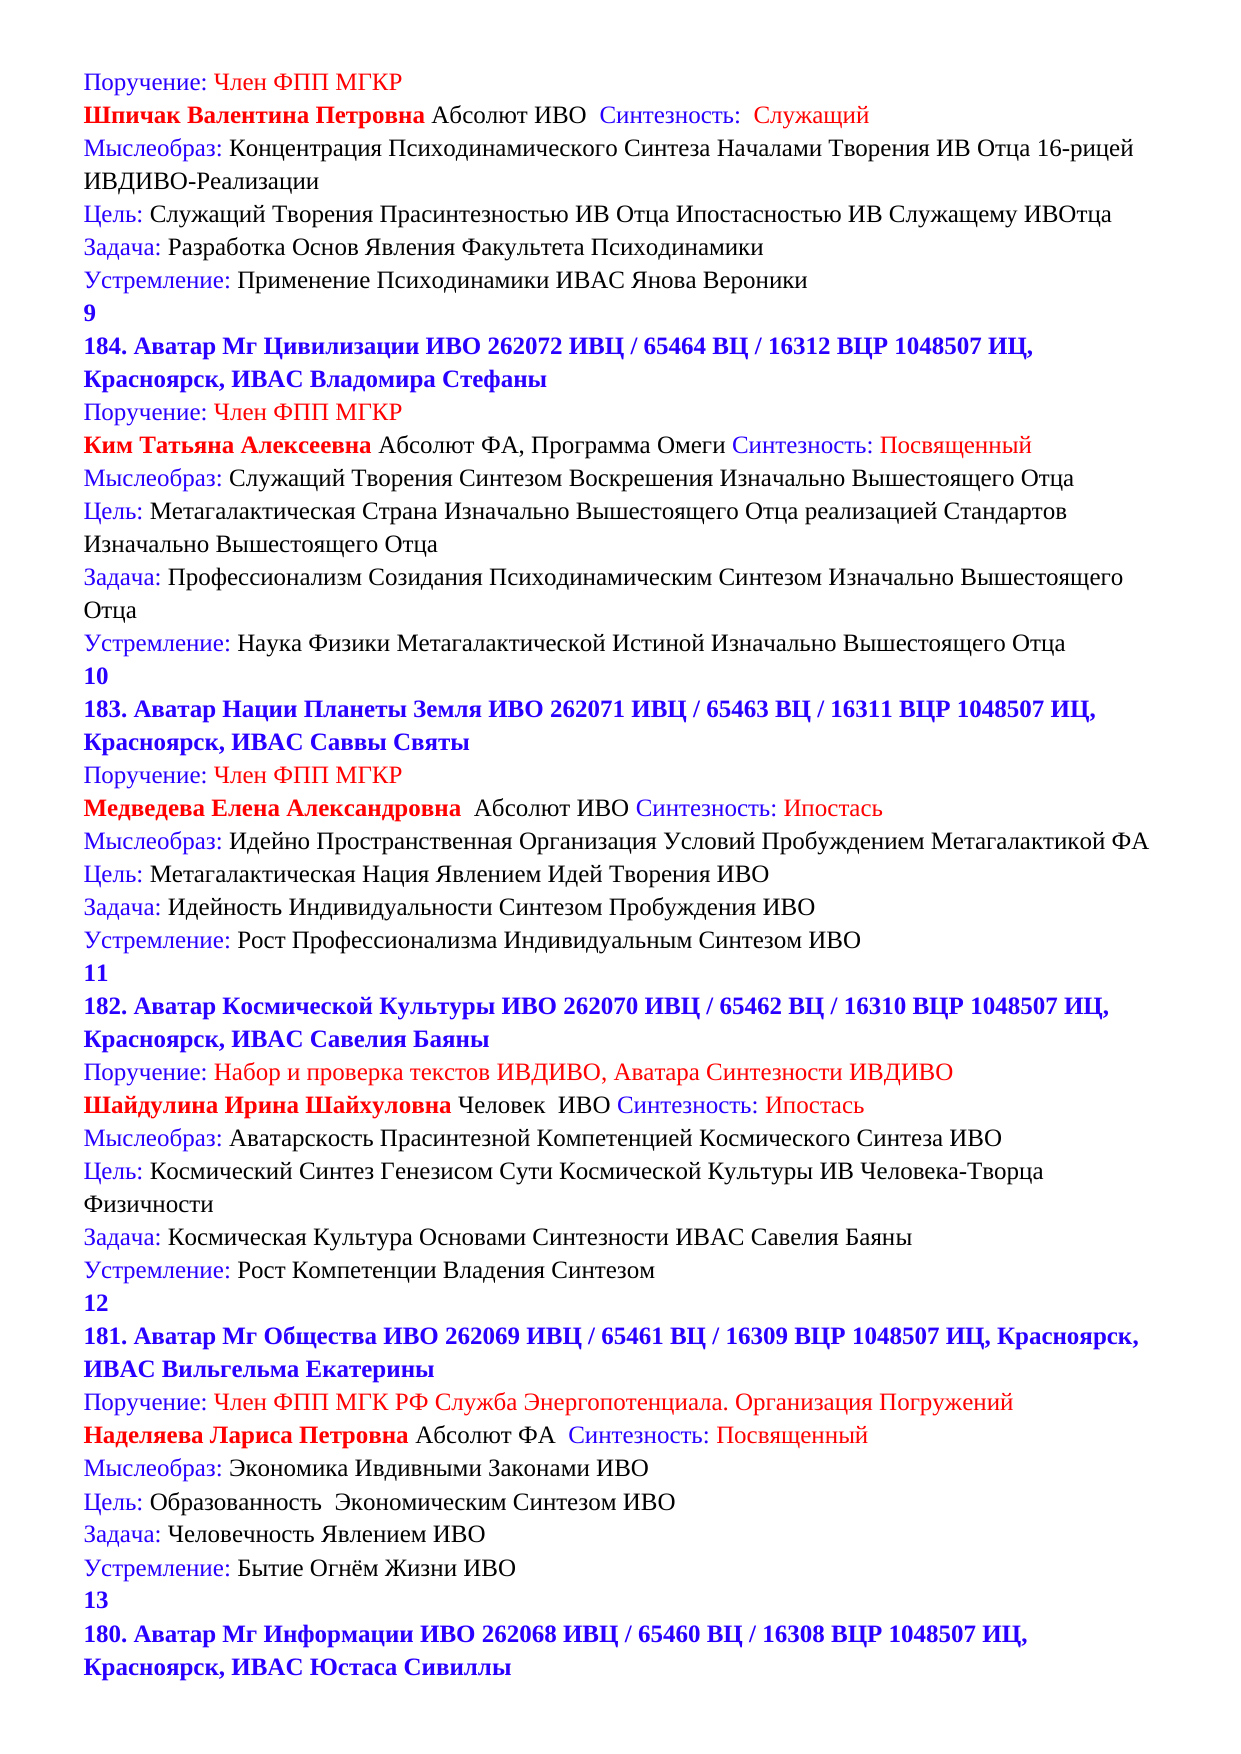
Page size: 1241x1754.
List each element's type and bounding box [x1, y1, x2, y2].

text [83, 67, 1157, 1680]
